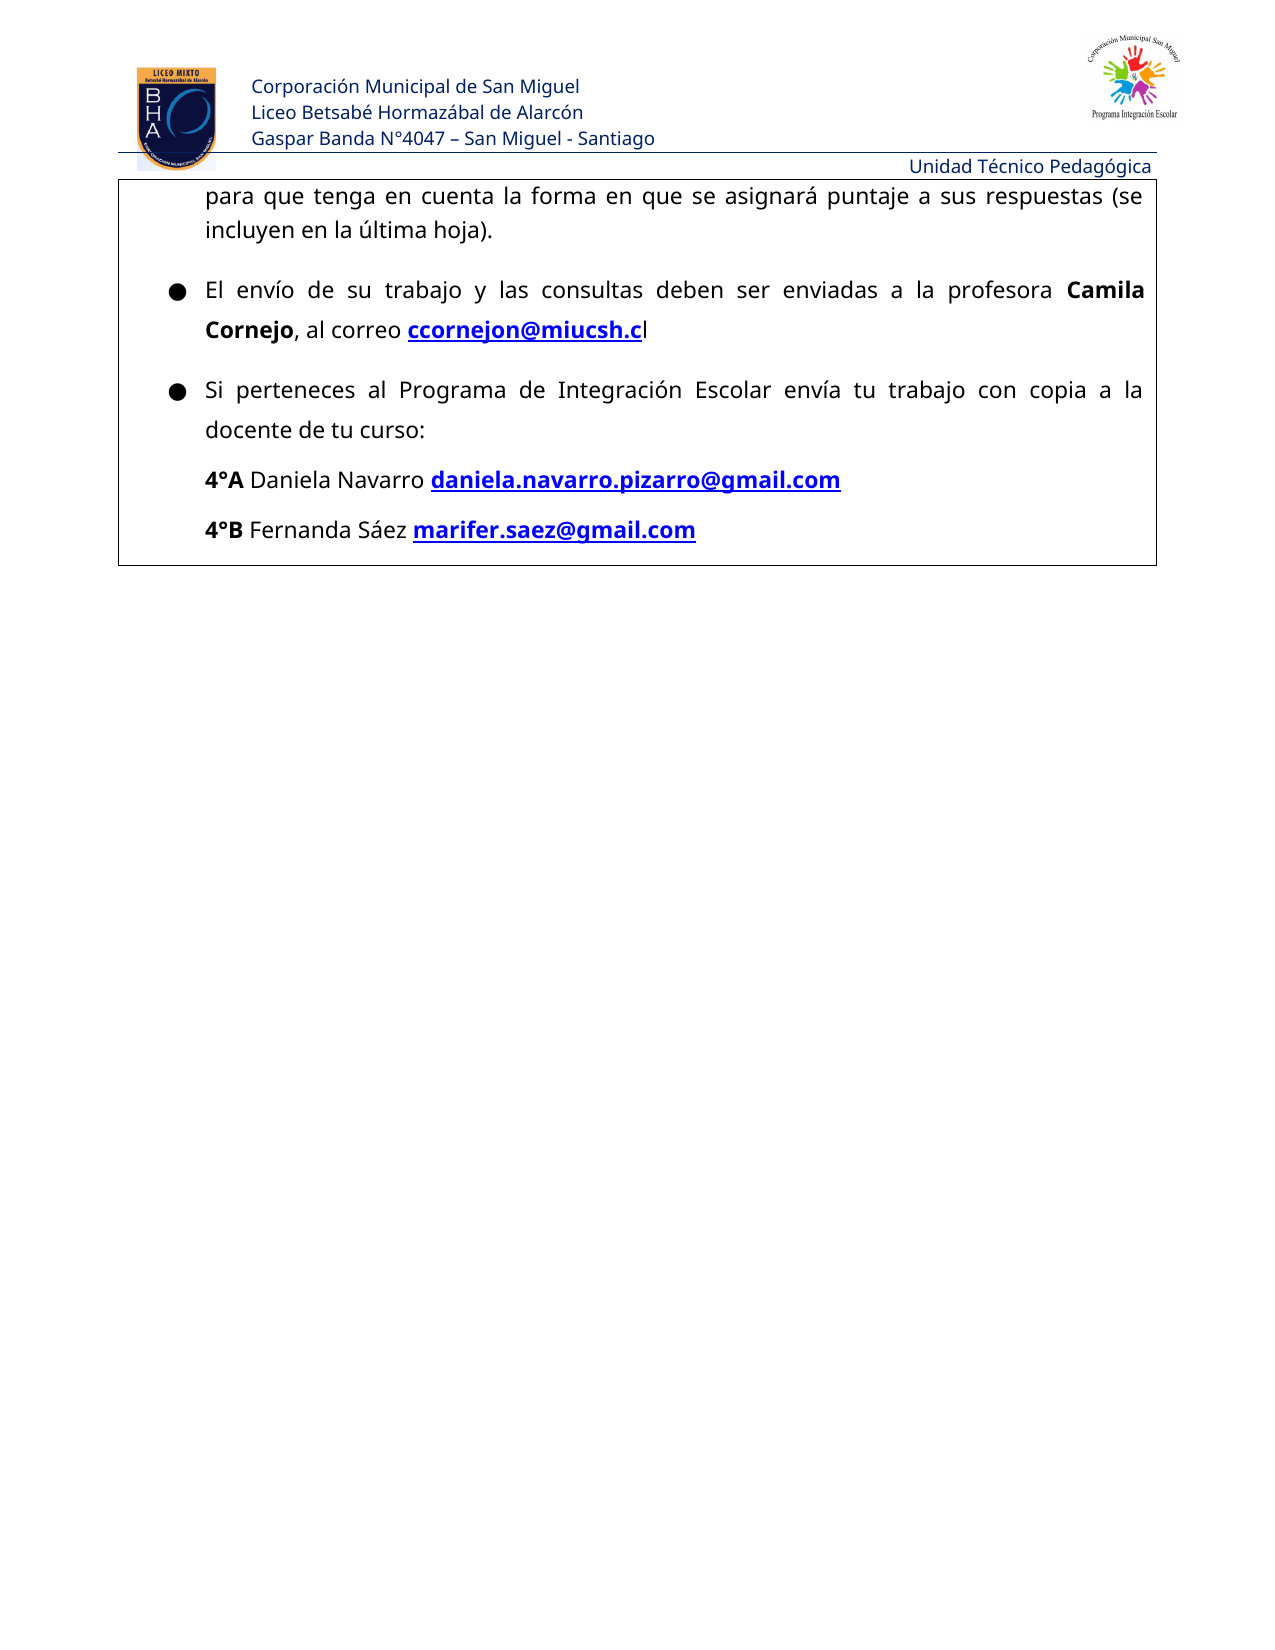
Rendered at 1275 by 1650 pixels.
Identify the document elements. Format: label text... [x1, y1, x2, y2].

picture [136, 67, 217, 152]
picture [136, 153, 217, 171]
picture [1084, 31, 1183, 122]
